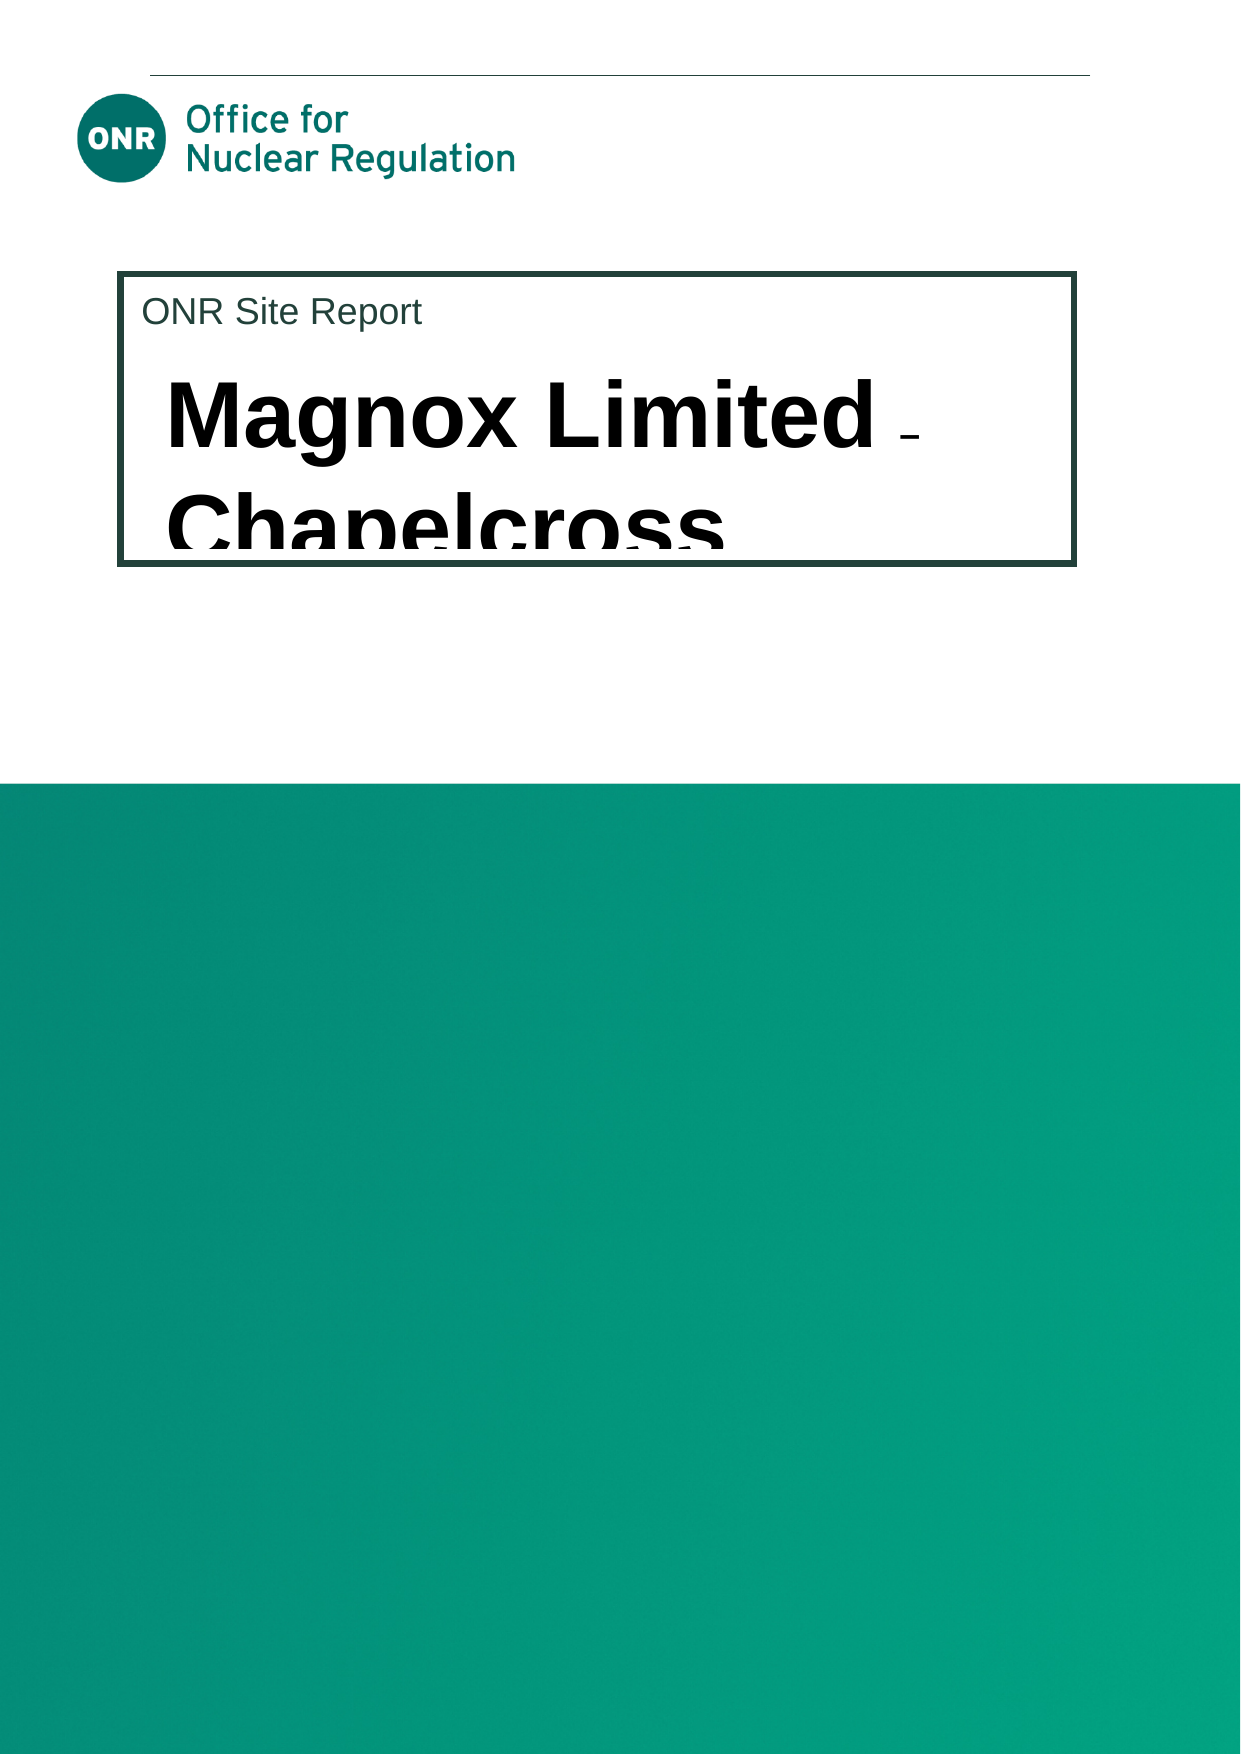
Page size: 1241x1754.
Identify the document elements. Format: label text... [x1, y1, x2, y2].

table_cell ONR Site Report – [124, 277, 1071, 560]
table_header [120, 150, 1074, 271]
picture [0, 0, 1241, 1754]
